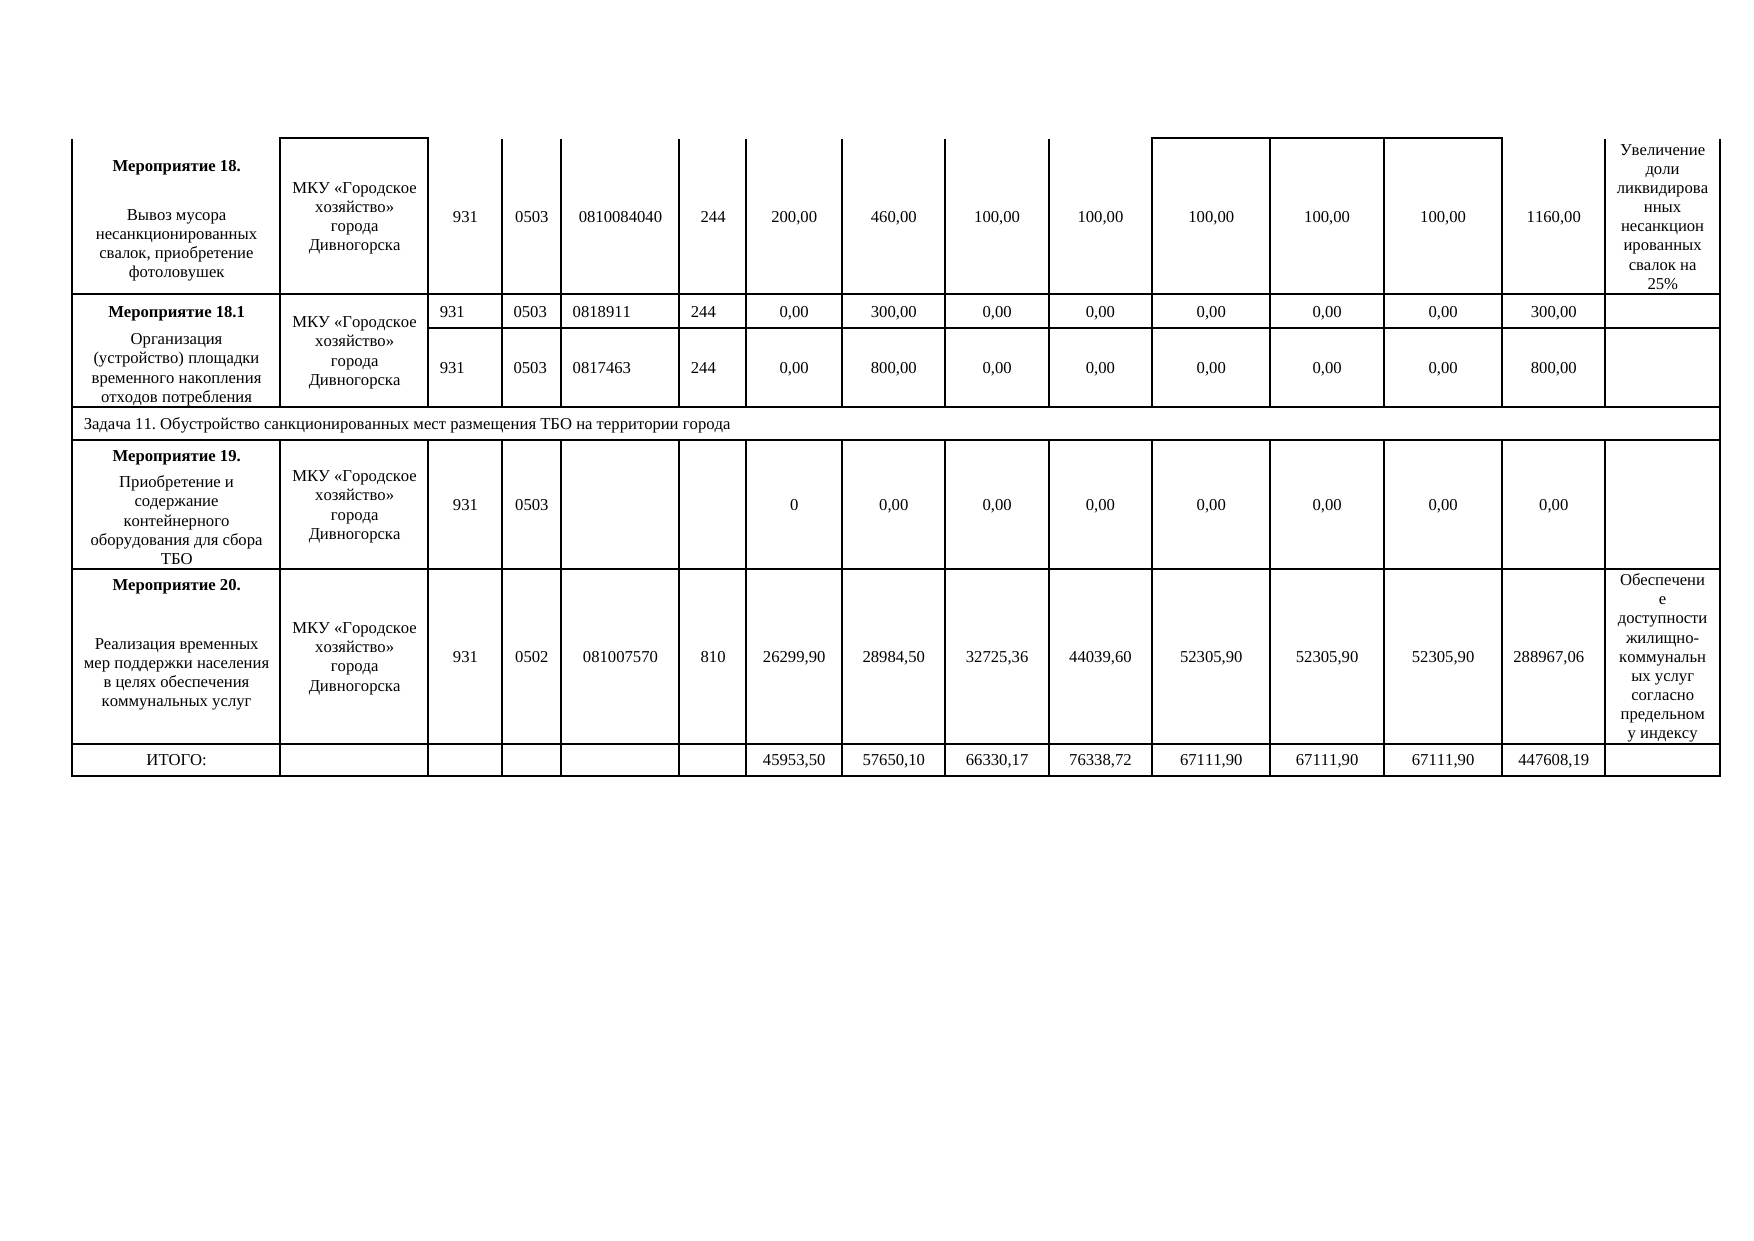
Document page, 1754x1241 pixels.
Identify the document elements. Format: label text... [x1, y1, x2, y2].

table_cell 0,00 [1271, 295, 1383, 327]
table_cell [562, 441, 678, 568]
table_cell МКУ «Городское хозяйство» города Дивногорска [281, 441, 427, 568]
table_cell 244 [679, 137, 746, 293]
table_cell 0,00 [1271, 329, 1383, 406]
table_cell 44039,60 [1050, 570, 1151, 742]
table_cell Мероприятие 20. [73, 570, 279, 599]
table_cell Реализация временных мер поддержки населения в целях обеспечения коммунальных услуг [73, 599, 279, 742]
table_cell 0503 [503, 295, 560, 327]
table_cell 0,00 [747, 329, 841, 406]
table_cell 0503 [503, 441, 560, 568]
table_cell 52305,90 [1271, 570, 1383, 742]
table_cell 931 [429, 570, 501, 742]
table_cell [680, 441, 745, 568]
table_cell Увеличение доли ликвидированных несанкционированных свалок на 25% [1605, 137, 1720, 293]
table_cell 0,00 [1385, 329, 1501, 406]
table_cell 288967,06 [1503, 570, 1604, 742]
table_cell Обеспечение доступности жилищно-коммунальных услуг согласно предельному индексу [1606, 570, 1719, 742]
table_cell 0,00 [843, 441, 944, 568]
table_cell Мероприятие 18. [72, 137, 279, 190]
table_cell [429, 745, 501, 775]
table_cell [281, 745, 427, 775]
table_cell 0,00 [946, 441, 1048, 568]
table_cell 76338,72 [1050, 745, 1151, 775]
table_cell 0,00 [1153, 295, 1269, 327]
table_cell Мероприятие 18.1 [73, 295, 279, 327]
table_cell МКУ «Городское хозяйство» города Дивногорска [281, 139, 427, 293]
table_cell 28984,50 [843, 570, 944, 742]
table_cell 52305,90 [1153, 570, 1269, 742]
table_cell ИТОГО: [73, 745, 279, 775]
table_cell 0,00 [946, 295, 1048, 327]
table_cell МКУ «Городское хозяйство» города Дивногорска [281, 295, 427, 406]
table_cell МКУ «Городское хозяйство» города Дивногорска [281, 570, 427, 742]
table_cell 0,00 [1153, 441, 1269, 568]
table_cell 100,00 [1385, 139, 1501, 293]
table_cell Вывоз мусора несанкционированных свалок, приобретение фотоловушек [73, 190, 279, 293]
table_cell [680, 745, 745, 775]
table_cell Задача 11. Обустройство санкционированных мест размещения ТБО на территории города [73, 408, 1719, 439]
table_cell 0,00 [946, 329, 1048, 406]
table_cell 66330,17 [946, 745, 1048, 775]
table_cell 0818911 [562, 295, 678, 327]
table_cell 0,00 [1271, 441, 1383, 568]
table_cell [1606, 329, 1719, 406]
table_cell 200,00 [746, 137, 842, 293]
table_cell 0502 [503, 570, 560, 742]
table_cell [1606, 745, 1719, 775]
table_cell [1606, 295, 1719, 327]
table_cell 0817463 [562, 329, 678, 406]
table_cell 081007570 [562, 570, 678, 742]
table_cell 32725,36 [946, 570, 1048, 742]
table_cell 931 [429, 295, 501, 327]
table_cell 57650,10 [843, 745, 944, 775]
table_cell 1160,00 [1503, 137, 1605, 293]
table_cell 45953,50 [747, 745, 841, 775]
table_cell [503, 745, 560, 775]
table_cell 244 [680, 329, 745, 406]
table_cell [1606, 441, 1719, 568]
table_cell 0,00 [1050, 329, 1151, 406]
table_cell 52305,90 [1385, 570, 1501, 742]
table_cell 244 [680, 295, 745, 327]
table_cell Приобретение и содержание контейнерного оборудования для сбора ТБО [73, 470, 279, 568]
table_cell 810 [680, 570, 745, 742]
table_cell 0,00 [1503, 441, 1604, 568]
table_cell 0810084040 [561, 137, 679, 293]
table_cell 0,00 [1050, 295, 1151, 327]
table_cell 0,00 [1385, 441, 1501, 568]
table_cell 67111,90 [1271, 745, 1383, 775]
table_cell 67111,90 [1385, 745, 1501, 775]
table_cell Мероприятие 19. [73, 441, 279, 470]
table_cell 0 [747, 441, 841, 568]
table_cell 931 [429, 441, 501, 568]
table_cell 0,00 [1153, 329, 1269, 406]
table_cell 26299,90 [747, 570, 841, 742]
table_cell 0503 [503, 329, 560, 406]
table_cell 0503 [502, 137, 561, 293]
table_cell 300,00 [843, 295, 944, 327]
table_cell 931 [429, 329, 501, 406]
table_cell 100,00 [1049, 137, 1151, 293]
table_cell 460,00 [842, 137, 945, 293]
table_cell 100,00 [1153, 139, 1269, 293]
table_cell 0,00 [1385, 295, 1501, 327]
table_cell 931 [429, 137, 502, 293]
table_cell 800,00 [1503, 329, 1604, 406]
table_cell [562, 745, 678, 775]
table_cell 447608,19 [1503, 745, 1604, 775]
table_cell 67111,90 [1153, 745, 1269, 775]
table_cell Организация (устройство) площадки временного накопления отходов потребления [73, 327, 279, 406]
table_cell 100,00 [1271, 139, 1383, 293]
table_cell 0,00 [747, 295, 841, 327]
table_cell 0,00 [1050, 441, 1151, 568]
table_cell 100,00 [945, 137, 1048, 293]
table_cell 300,00 [1503, 295, 1604, 327]
table_cell 800,00 [843, 329, 944, 406]
